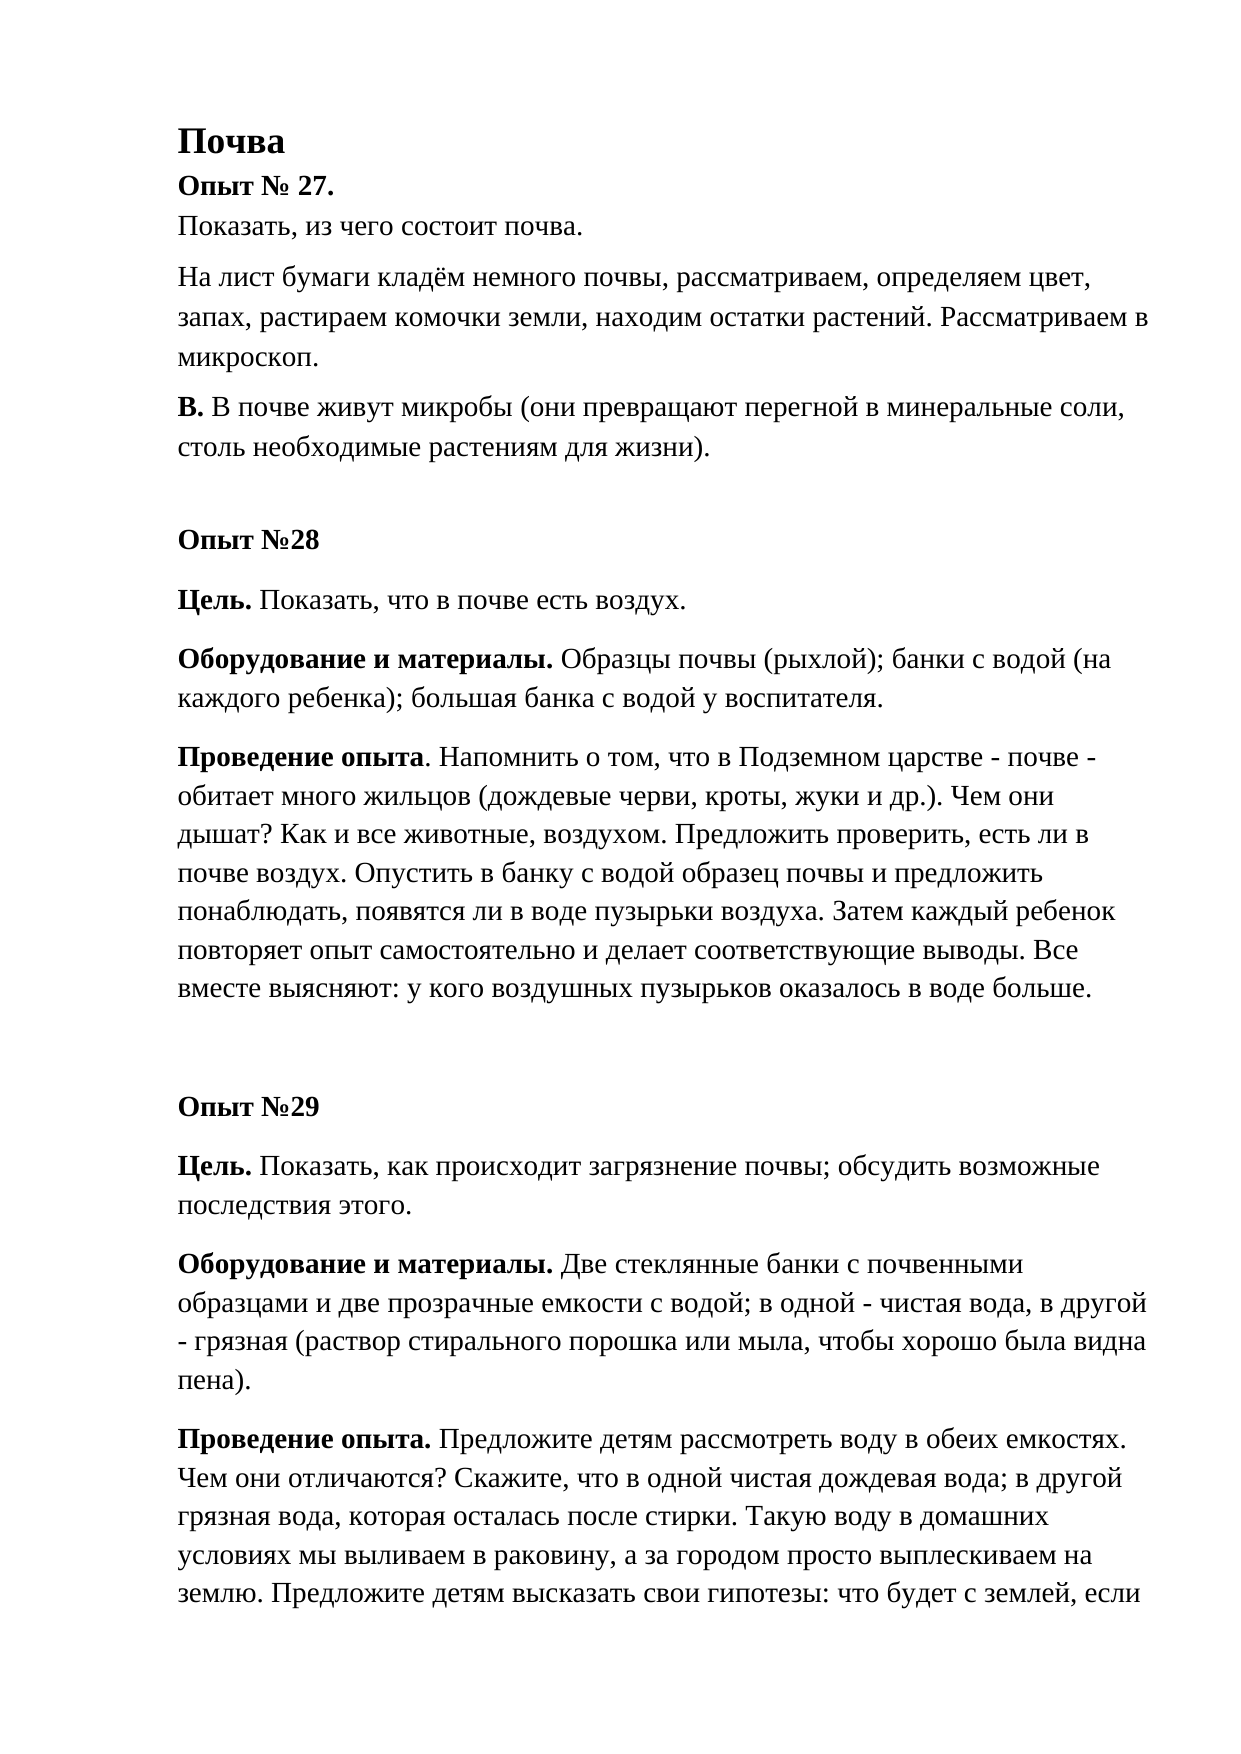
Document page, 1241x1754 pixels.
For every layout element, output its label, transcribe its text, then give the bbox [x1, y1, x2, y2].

text Почва [177, 118, 1152, 161]
text Опыт №29 [177, 1089, 1152, 1123]
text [177, 1421, 1152, 1609]
text Показать, из чего состоит почва. [177, 201, 1152, 241]
text Цель. Показать, что в почве есть воздух. [177, 582, 1152, 615]
text Оборудование и материалы. Две стеклянные банки с почвенными образцами и две прозрачные емкости с водой; в одной - чистая вода, в другой - грязная (раствор стирального порошка или мыла, чтобы хорошо была видна пена). [177, 1246, 1152, 1396]
text Оборудование и материалы. Образцы почвы (рыхлой); банки с водой (на каждого ребенка); большая банка с водой у воспитателя. [177, 641, 1152, 713]
text В. В почве живут микробы (они превращают перегной в минеральные соли, столь необходимые растениям для жизни). [177, 383, 1152, 463]
text Опыт №28 [177, 522, 1152, 556]
text Проведение опыта. Напомнить о том, что в Подземном царстве - почве - обитает много жильцов (дождевые черви, кроты, жуки и др.). Чем они дышат? Как и все животные, воздухом. Предложить проверить, есть ли в почве воздух. Опустить в банку с водой образец почвы и предложить понаблюдать, появятся ли в воде пузырьки воздуха. Затем каждый ребенок повторяет опыт самостоятельно и делает соответствующие выводы. Все вместе выясняют: у кого воздушных пузырьков оказалось в воде больше. [177, 739, 1152, 1004]
text На лист бумаги кладём немного почвы, рассматриваем, определяем цвет, запах, растираем комочки земли, находим остатки растений. Рассматриваем в микроскоп. [177, 252, 1152, 372]
text Опыт № 27. [177, 161, 1152, 201]
text Цель. Показать, как происходит загрязнение почвы; обсудить возможные последствия этого. [177, 1148, 1152, 1221]
